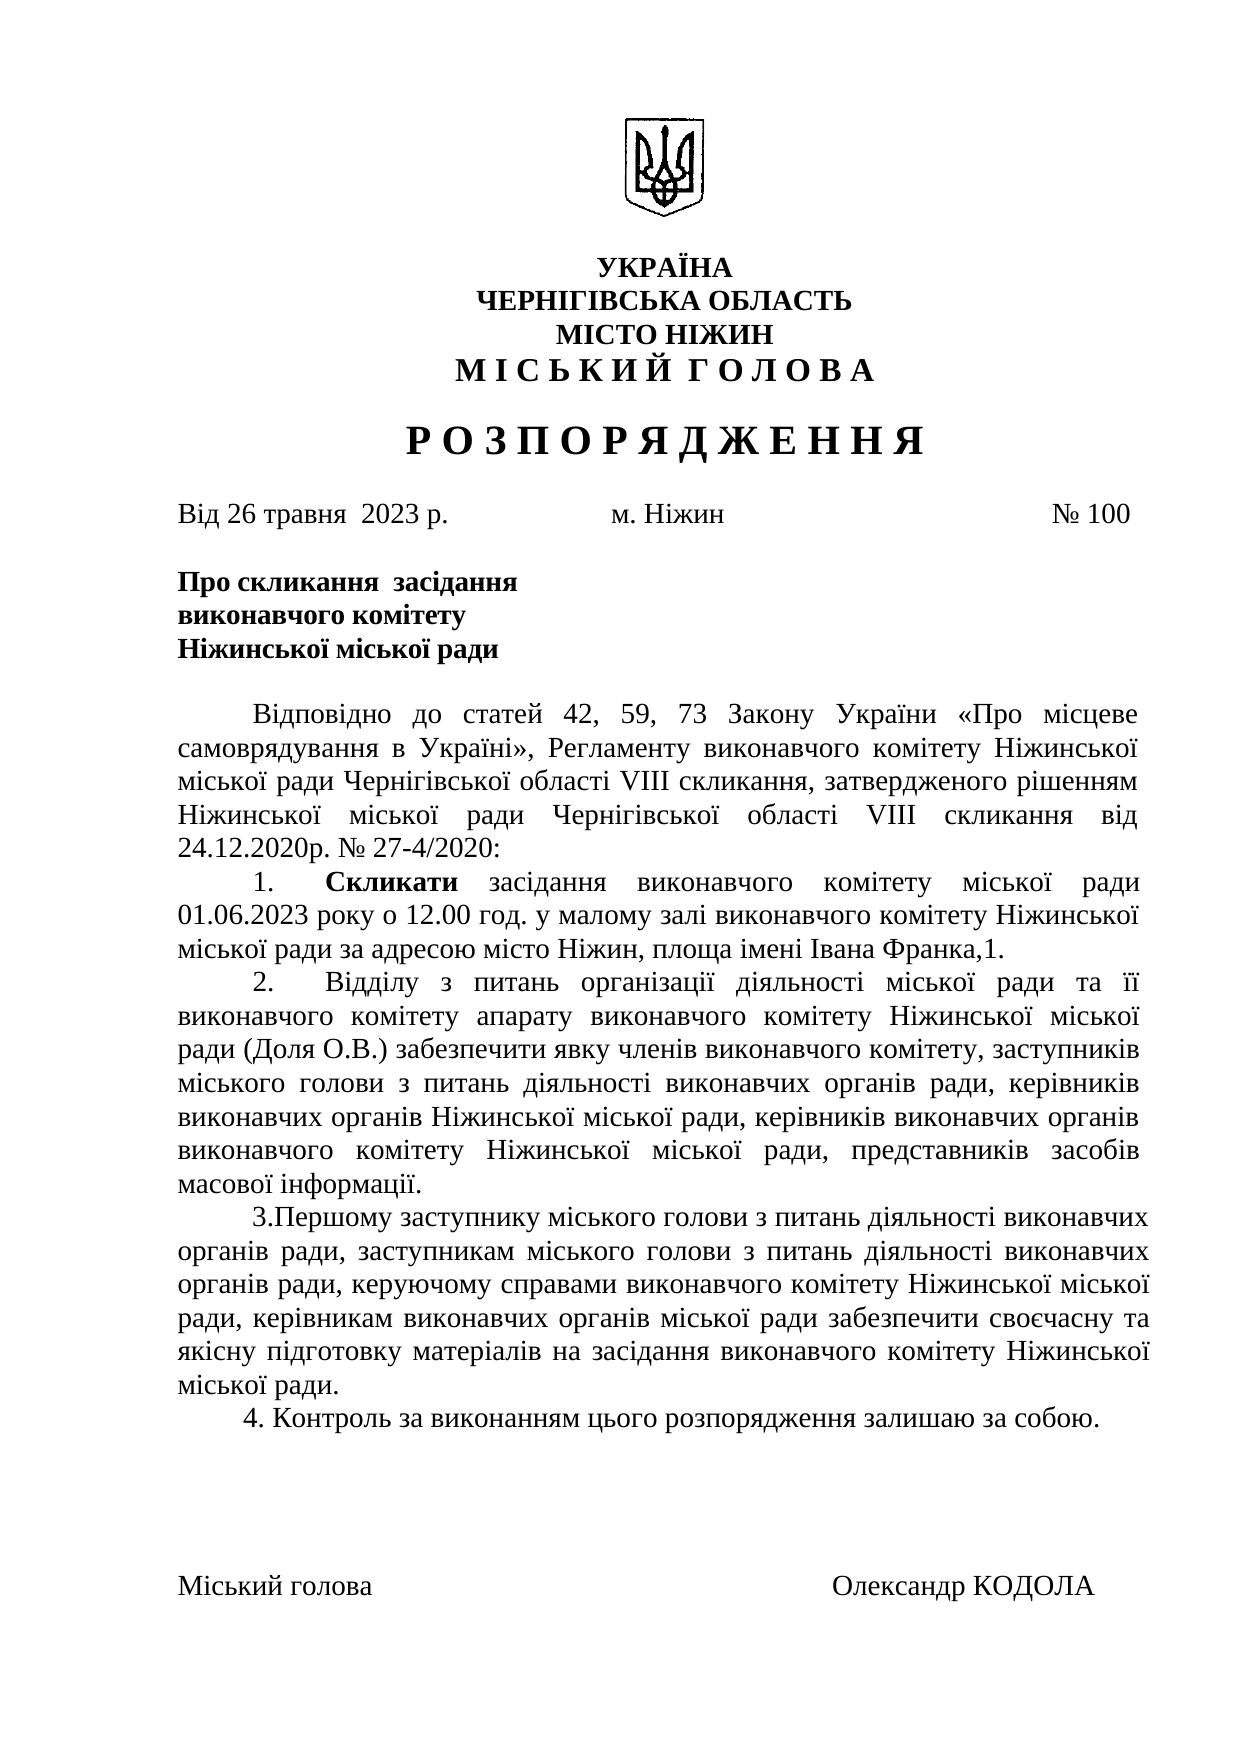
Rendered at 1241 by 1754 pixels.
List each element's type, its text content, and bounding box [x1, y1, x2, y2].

text 4. Контроль за виконанням цього розпорядження залишаю за собою. [177, 1401, 1152, 1434]
list Відділу з питань організації діяльності міської ради та її виконавчого комітету апарату виконавчого комітету Ніжинської міської ради (Доля О.В.) забезпечити явку членів виконавчого комітету, заступників міського голови з питань діяльності виконавчих органів ради, керівників виконавчих органів Ніжинської міської ради, керівників виконавчих органів виконавчого комітету Ніжинської міської ради, представників засобів масової інформації. [177, 964, 1141, 1199]
text МІСТО НІЖИН [177, 317, 1152, 350]
text ЧЕРНІГІВСЬКА ОБЛАСТЬ [177, 283, 1152, 317]
list Скликати засідання виконавчого комітету міської ради 01.06.2023 року о 12.00 год. у малому залі виконавчого комітету Ніжинської міської ради за адресою місто Ніжин, площа імені Івана Франка,1. [177, 864, 1141, 964]
text Від 26 травня 2023 р. м. Ніжин № 100 [177, 497, 1152, 530]
text Ніжинської міської ради [177, 631, 1152, 664]
text Про скликання засідання [177, 564, 1152, 597]
text Р О З П О Р Я Д Ж Е Н Н Я [177, 415, 1152, 463]
text УКРАЇНА [177, 250, 1152, 283]
picture [624, 118, 705, 217]
text виконавчого комітету [177, 597, 1152, 631]
text Відповідно до статей 42, 59, 73 Закону України «Про місцеве самоврядування в Україні», Регламенту виконавчого комітету Ніжинської міської ради Чернігівської області VIII скликання, затвердженого рішенням Ніжинської міської ради Чернігівської області VIII скликання від 24.12.2020р. № 27-4/2020: [177, 696, 1139, 864]
text 3.Першому заступнику міського голови з питань діяльності виконавчих органів ради, заступникам міського голови з питань діяльності виконавчих органів ради, керуючому справами виконавчого комітету Ніжинської міської ради, керівникам виконавчих органів міської ради забезпечити своєчасну та якісну підготовку матеріалів на засідання виконавчого комітету Ніжинської міської ради. [177, 1199, 1151, 1401]
text Міський голова Олександр КОДОЛА [177, 1568, 1152, 1602]
text М І С Ь К И Й Г О Л О В А [177, 350, 1152, 389]
